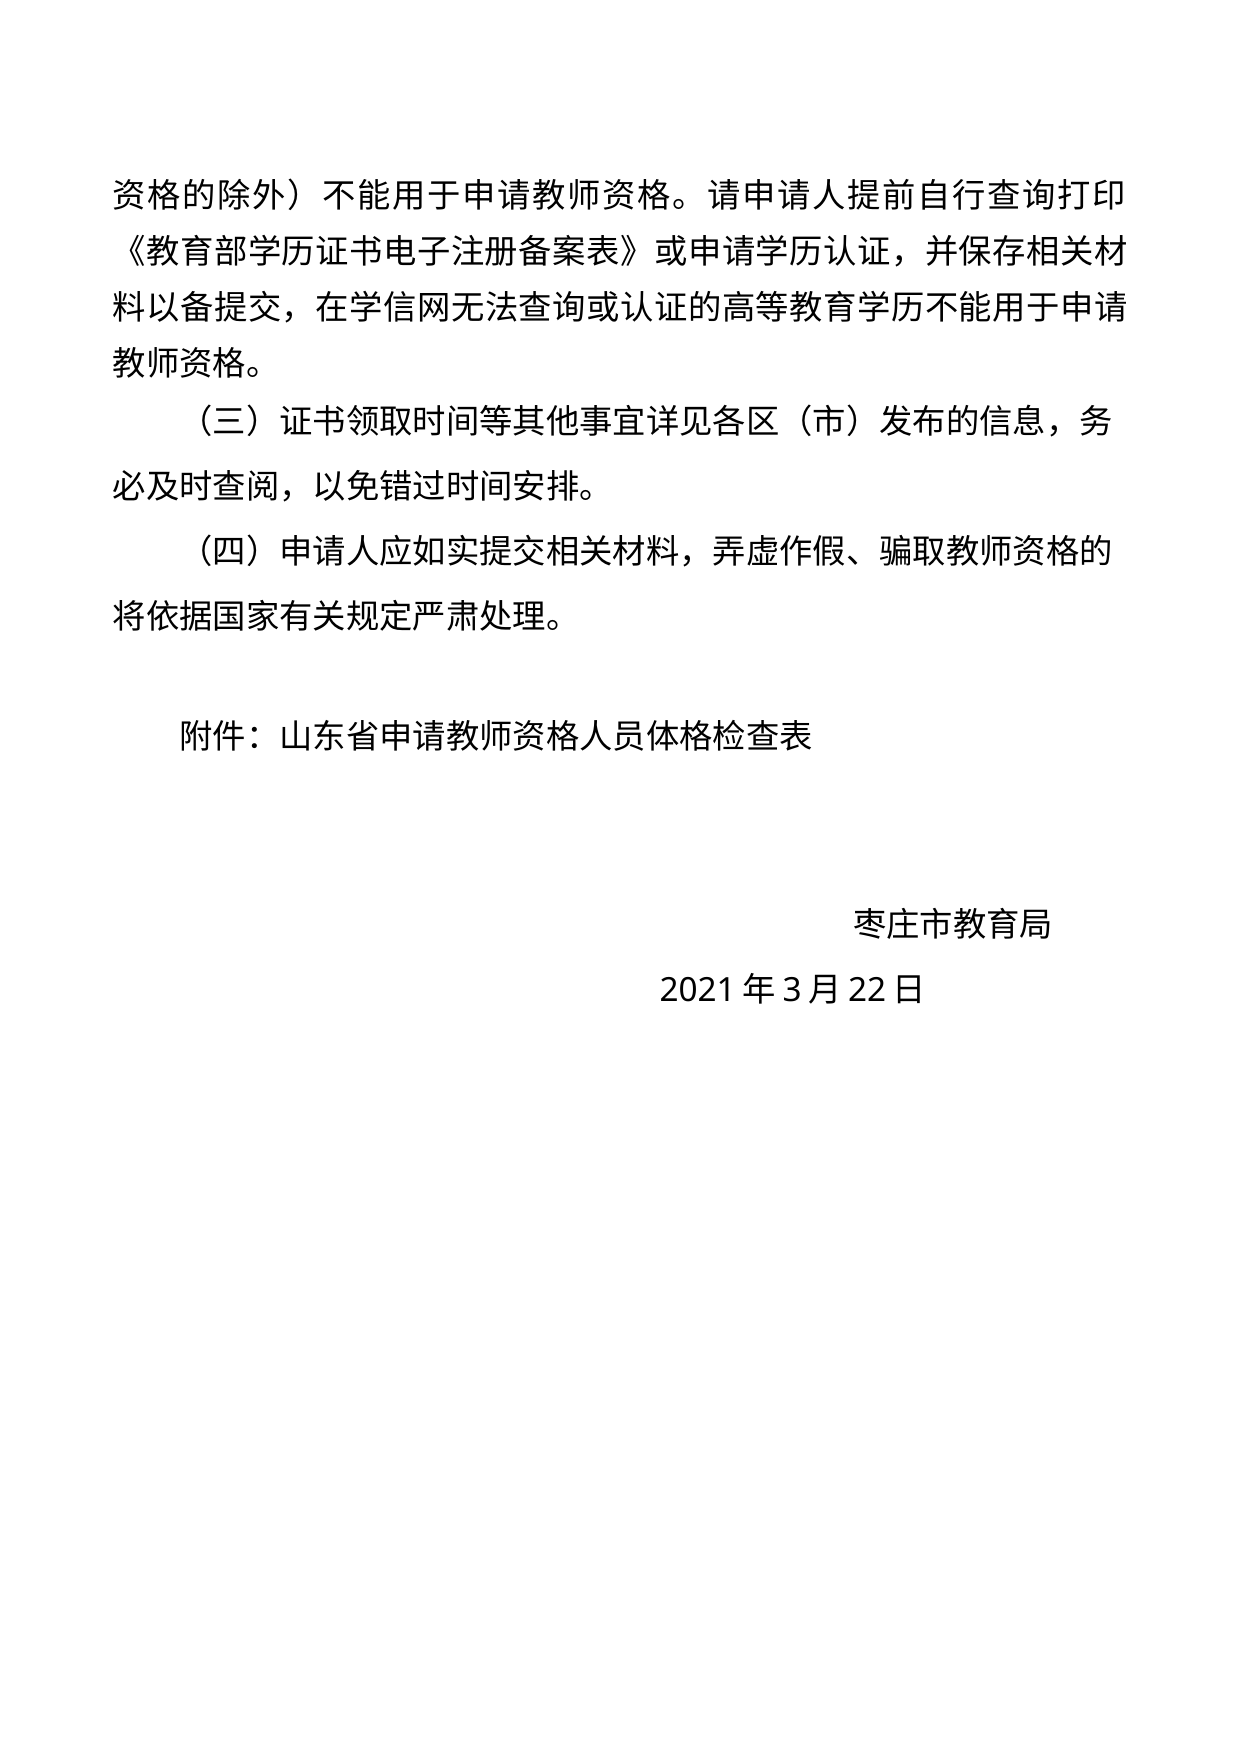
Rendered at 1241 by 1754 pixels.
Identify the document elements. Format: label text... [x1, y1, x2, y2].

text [112, 162, 1128, 387]
text 枣庄市教育局 [112, 889, 1128, 954]
text （四）申请人应如实提交相关材料，弄虚作假、骗取教师资格的将依据国家有关规定严肃处理。 [112, 517, 1128, 647]
text 附件：山东省申请教师资格人员体格检查表 [112, 703, 1128, 759]
text （三）证书领取时间等其他事宜详见各区（市）发布的信息，务必及时查阅，以免错过时间安排。 [112, 387, 1128, 517]
text 2021年3月22日 [112, 954, 1128, 1019]
